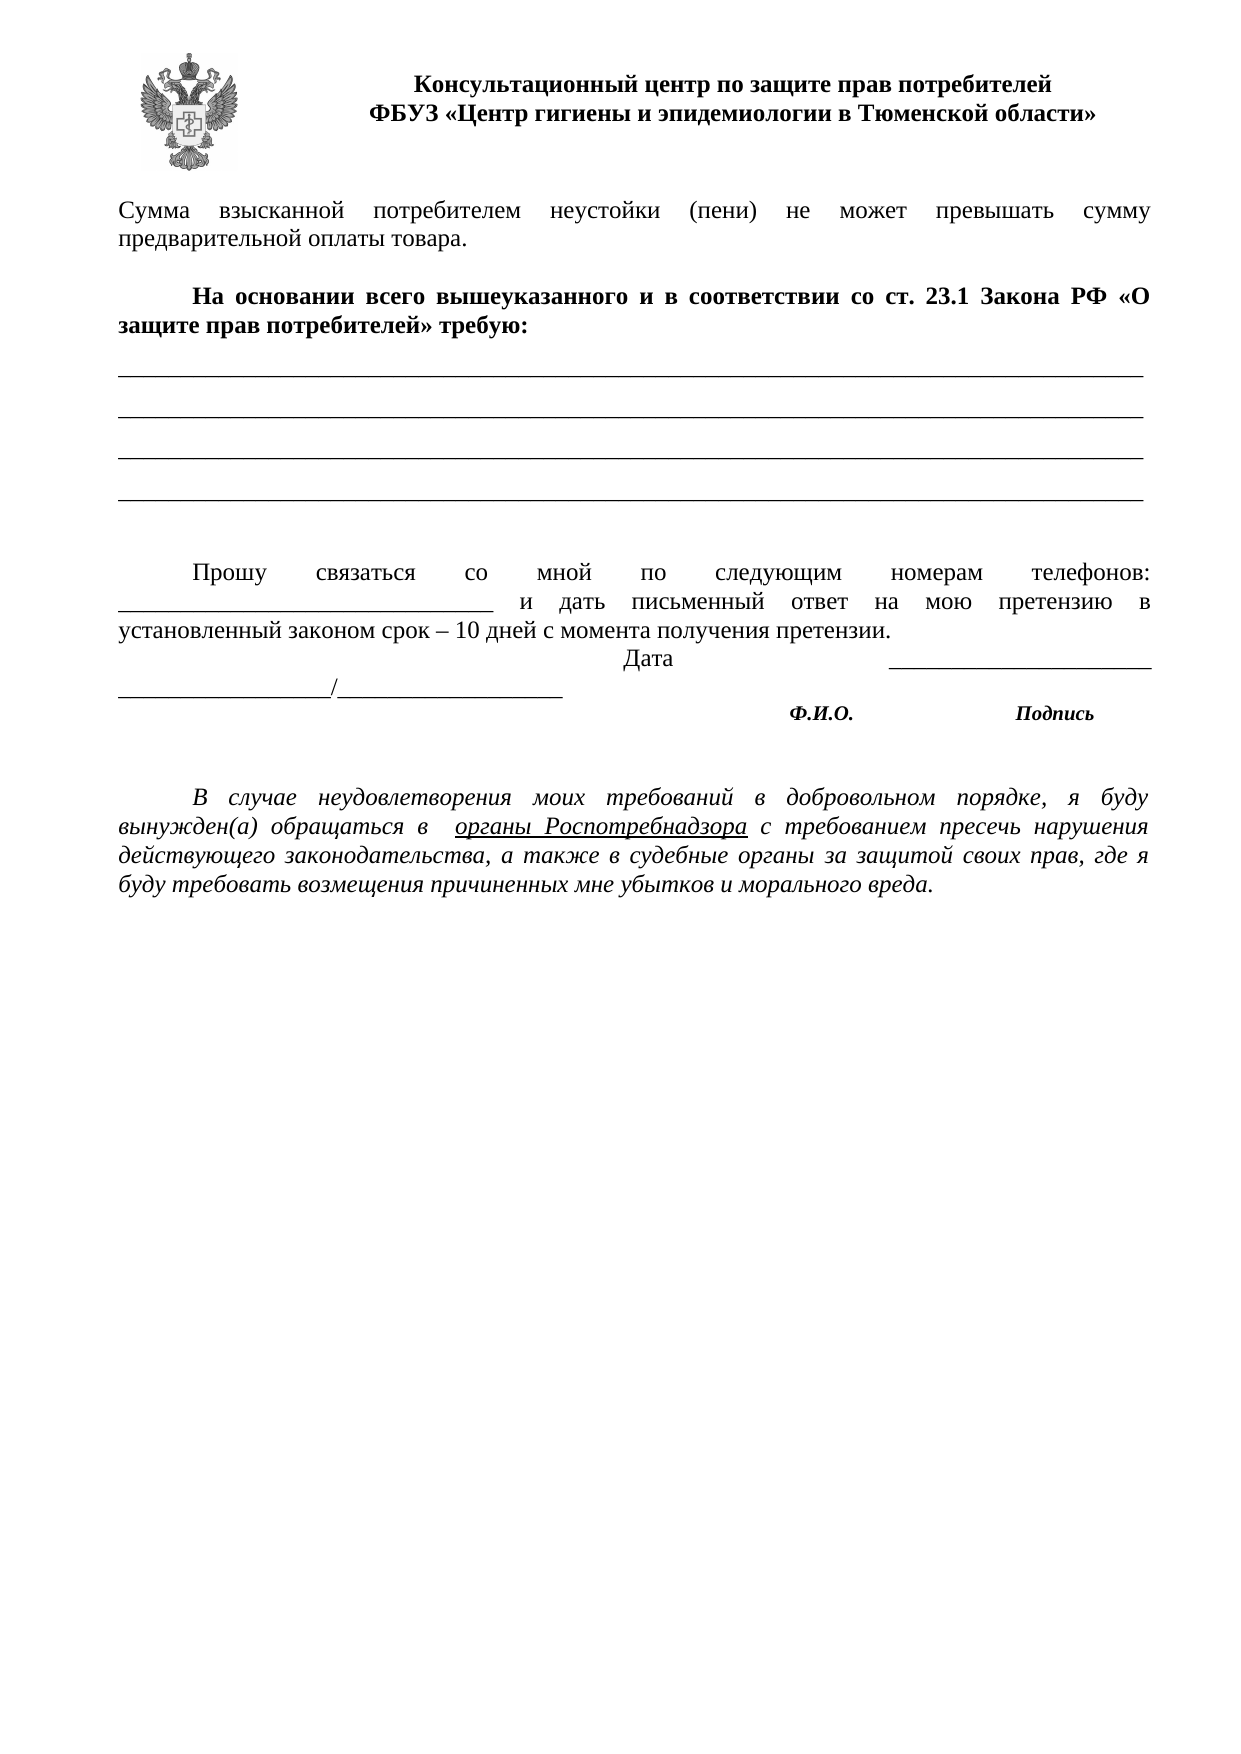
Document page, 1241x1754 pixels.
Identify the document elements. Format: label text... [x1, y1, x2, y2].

text __________________________________________________________________________________ [118, 433, 1152, 462]
text Прошу связаться со мной по следующим номерам телефонов: ______________________________ и дать письменный ответ на мою претензию в установленный законом срок – 10 дней с момента получения претензии. [118, 557, 1152, 643]
text __________________________________________________________________________________ [118, 392, 1152, 421]
text На основании всего вышеуказанного и в соответствии со ст. 23.1 Закона РФ «О защите прав потребителей» требую: [118, 281, 1152, 338]
text __________________________________________________________________________________ [118, 475, 1152, 503]
text В случае неудовлетворения моих требований в добровольном порядке, я буду вынужден(а) обращаться в органы Роспотребнадзора с требованием пресечь нарушения действующего законодательства, а также в судебные органы за защитой своих прав, где я буду требовать возмещения причиненных мне убытков и морального вреда. [118, 782, 1152, 897]
text Дата _____________________ _________________/__________________ [118, 643, 1152, 701]
text __________________________________________________________________________________ [118, 351, 1152, 380]
text Ф.И.О. Подпись [118, 701, 1152, 725]
picture [140, 53, 238, 171]
